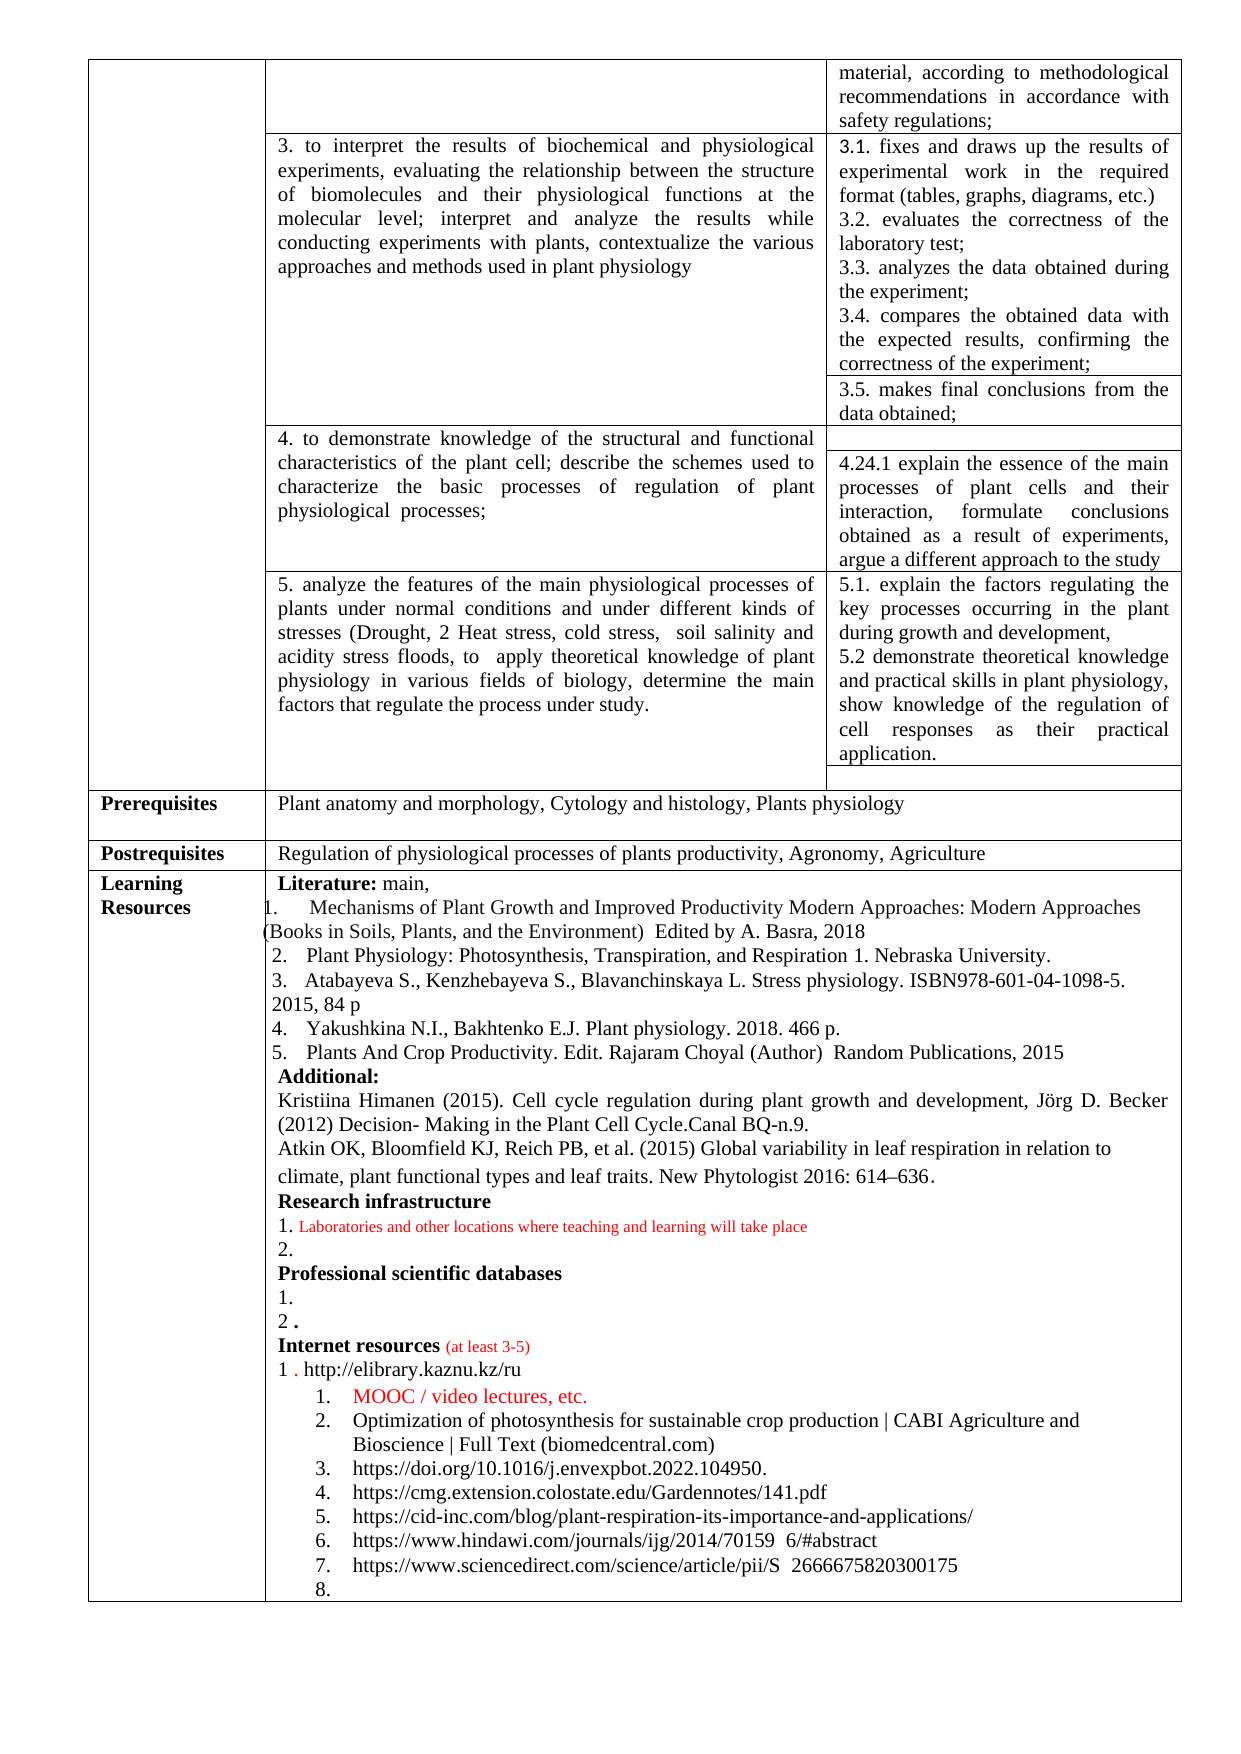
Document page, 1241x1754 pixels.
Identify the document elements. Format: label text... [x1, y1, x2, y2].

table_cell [827, 60, 1181, 132]
table_cell [827, 426, 1181, 450]
table_cell 5.1. explain the factors regulating the key processes occurring in the plant during growth and development, 5.2 demonstrate theoretical knowledge and practical skills in plant physiology, show knowledge of the regulation of cell responses as their practical application. [827, 572, 1181, 764]
table_cell 4.24.1 explain the essence of the main processes of plant cells and their interaction, formulate conclusions obtained as a result of experiments, argue a different approach to the study [827, 451, 1181, 571]
table_cell Plant anatomy and morphology, Cytology and histology, Plants physiology [266, 791, 1181, 840]
table_cell Learning Resources [89, 871, 265, 1601]
table_cell 3. to interpret the results of biochemical and physiological experiments, evaluating the relationship between the structure of biomolecules and their physiological functions at the molecular level; interpret and analyze the results while conducting experiments with plants, contextualize the various approaches and methods used in plant physiology [266, 134, 826, 424]
table_cell 5. analyze the features of the main physiological processes of plants under normal conditions and under different kinds of stresses (Drought, 2 Heat stress, cold stress, soil salinity and acidity stress floods, to apply theoretical knowledge of plant physiology in various fields of biology, determine the main factors that regulate the process under study. [266, 572, 826, 790]
table_cell Regulation of physiological processes of plants productivity, Agronomy, Agriculture [266, 841, 1181, 870]
table_cell 3.1. fixes and draws up the results of experimental work in the required format (tables, graphs, diagrams, etc.) 3.2. evaluates the correctness of the laboratory test; 3.3. analyzes the data obtained during the experiment; 3.4. compares the obtained data with the expected results, confirming the correctness of the experiment; [827, 134, 1181, 375]
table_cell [266, 60, 826, 132]
table_cell Prerequisites [89, 791, 265, 840]
table_cell Postrequisites [89, 841, 265, 870]
table_cell [827, 766, 1181, 790]
table_cell 4. to demonstrate knowledge of the structural and functional characteristics of the plant cell; describe the schemes used to characterize the basic processes of regulation of plant physiological processes; [266, 426, 826, 571]
table_cell 3.5. makes final conclusions from the data obtained; [827, 376, 1181, 424]
